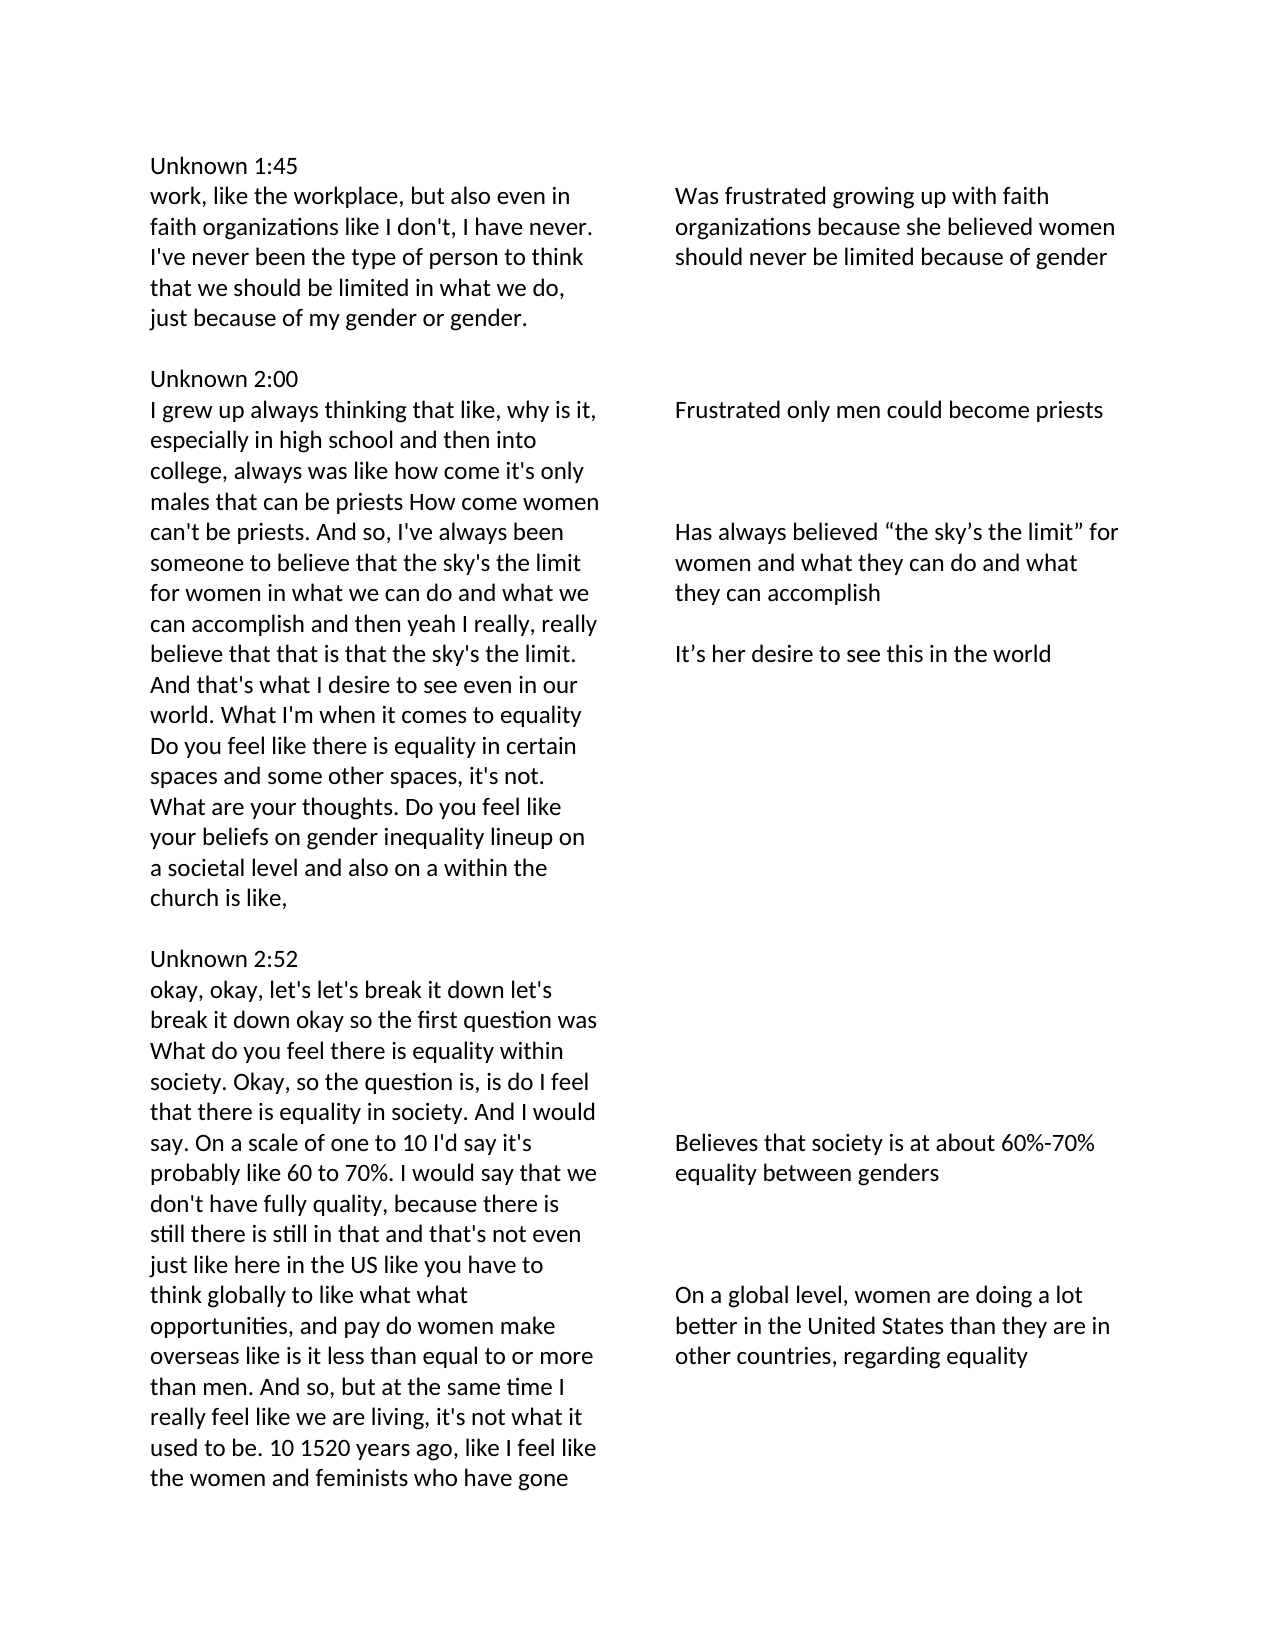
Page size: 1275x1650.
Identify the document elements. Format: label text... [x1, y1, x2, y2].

text okay, okay, let's let's break it down let's break it down okay so the first question was What do you feel there is equality within society. Okay, so the question is, is do I feel that there is equality in society. And I would say. On a scale of one to 10 I'd say it's probably like 60 to 70%. I would say that we don't have fully quality, because there is still there is still in that and that's not even just like here in the US like you have to think globally to like what what opportunities, and pay do women make overseas like is it less than equal to or more than men. And so, but at the same time I really feel like we are living, it's not what it used to be. 10 1520 years ago, like I feel like the women and feminists who have gone [150, 974, 600, 1493]
text Was frustrated growing up with faith organizations because she believed women should never be limited because of gender [675, 181, 1125, 272]
text Has always believed “the sky’s the limit” for women and what they can do and what they can accomplish [675, 516, 1125, 608]
text It’s her desire to see this in the world [675, 638, 1125, 669]
text Frustrated only men could become priests [675, 394, 1125, 425]
text I grew up always thinking that like, why is it, especially in high school and then into college, always was like how come it's only males that can be priests How come women can't be priests. And so, I've always been someone to believe that the sky's the limit for women in what we can do and what we can accomplish and then yeah I really, really believe that that is that the sky's the limit. And that's what I desire to see even in our world. What I'm when it comes to equality Do you feel like there is equality in certain spaces and some other spaces, it's not. What are your thoughts. Do you feel like your beliefs on gender inequality lineup on a societal level and also on a within the church is like, [150, 394, 600, 913]
text Unknown 2:52 [150, 943, 600, 974]
text Believes that society is at about 60%-70% equality between genders [675, 1127, 1125, 1188]
text On a global level, women are doing a lot better in the United States than they are in other countries, regarding equality [675, 1279, 1125, 1371]
text Unknown 2:00 [150, 364, 600, 394]
text work, like the workplace, but also even in faith organizations like I don't, I have never. I've never been the type of person to think that we should be limited in what we do, just because of my gender or gender. [150, 181, 600, 333]
text Unknown 1:45 [150, 150, 600, 181]
